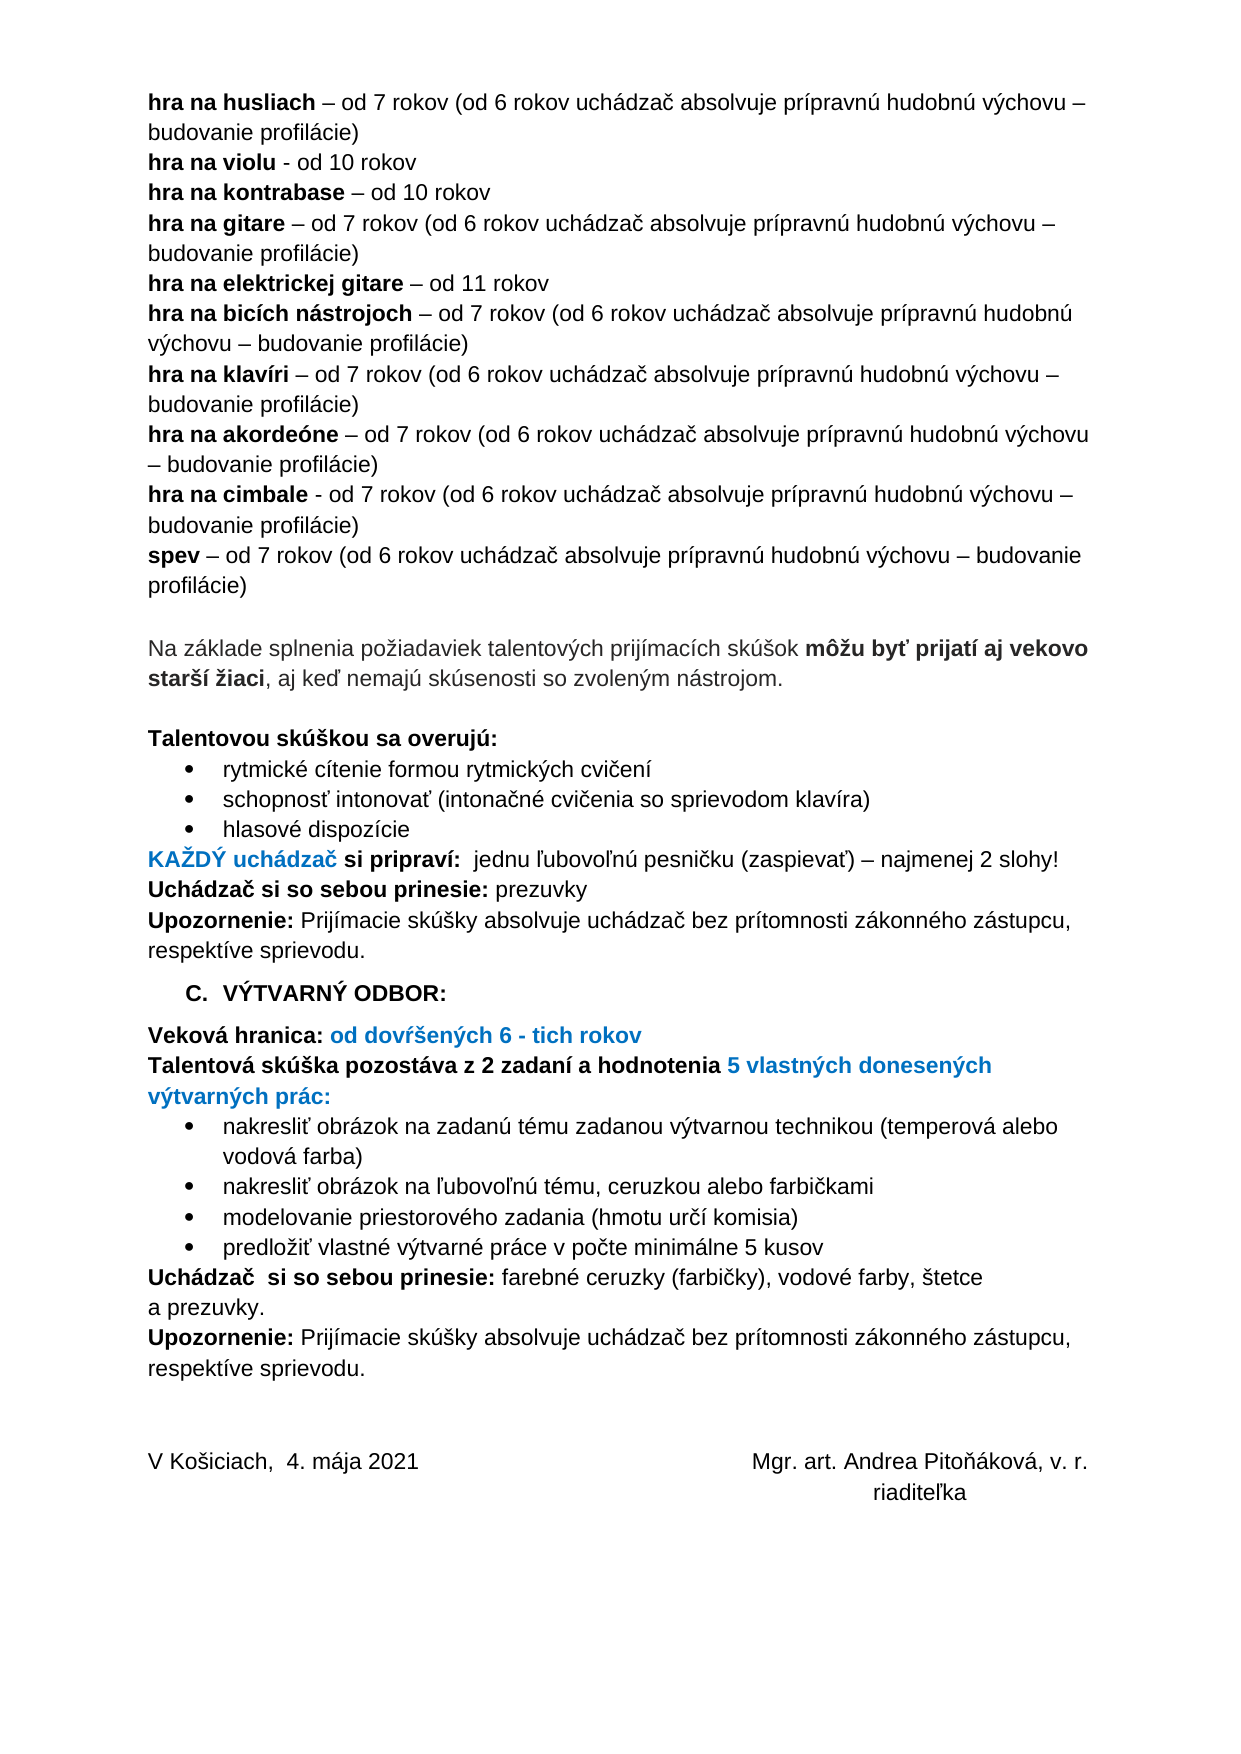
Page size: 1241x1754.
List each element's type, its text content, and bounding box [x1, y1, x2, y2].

list rytmické cítenie formou rytmických cvičení [185, 756, 1092, 782]
list nakresliť obrázok na ľubovoľnú tému, ceruzkou alebo farbičkami [185, 1173, 1092, 1199]
text Talentová skúška pozostáva z 2 zadaní a hodnotenia 5 vlastných donesených výtvarných prác: [148, 1052, 1092, 1109]
text KAŽDÝ uchádzač si pripraví: jednu ľubovoľnú pesničku (zaspievať) – najmenej 2 slohy! Uchádzač si so sebou prinesie: prezuvky [148, 846, 1092, 903]
text Veková hranica: od dovŕšených 6 - tich rokov [148, 1022, 1092, 1048]
text hra na husliach – od 7 rokov (od 6 rokov uchádzač absolvuje prípravnú hudobnú výchovu – budovanie profilácie) [148, 89, 1092, 145]
text Uchádzač si so sebou prinesie: farebné ceruzky (farbičky), vodové farby, štetce a prezuvky. [148, 1264, 1092, 1320]
text hra na kontrabase – od 10 rokov [148, 179, 1092, 206]
text hra na violu - od 10 rokov [148, 149, 1092, 175]
text hra na cimbale - od 7 rokov (od 6 rokov uchádzač absolvuje prípravnú hudobnú výchovu – budovanie profilácie) spev – od 7 rokov (od 6 rokov uchádzač absolvuje prípravnú hudobnú výchovu – budovanie profilácie) [148, 481, 1092, 631]
list hlasové dispozície [185, 816, 1092, 842]
list nakresliť obrázok na zadanú tému zadanou výtvarnou technikou (temperová alebo vodová farba) [185, 1113, 1092, 1169]
text Upozornenie: Prijímacie skúšky absolvuje uchádzač bez prítomnosti zákonného zástupcu, respektíve sprievodu. [148, 907, 1092, 963]
text Na základe splnenia požiadaviek talentových prijímacích skúšok môžu byť prijatí aj vekovo starší žiaci, aj keď nemajú skúsenosti so zvoleným nástrojom. Talentovou skúškou sa overujú: [148, 635, 1092, 752]
list predložiť vlastné výtvarné práce v počte minimálne 5 kusov [185, 1234, 1092, 1260]
text riaditeľka [148, 1478, 1092, 1505]
text Upozornenie: Prijímacie skúšky absolvuje uchádzač bez prítomnosti zákonného zástupcu, respektíve sprievodu. [148, 1324, 1092, 1381]
text V Košiciach, 4. mája 2021 Mgr. art. Andrea Pitoňáková, v. r. [148, 1448, 1092, 1474]
list schopnosť intonovať (intonačné cvičenia so sprievodom klavíra) [185, 786, 1092, 812]
list VÝTVARNÝ ODBOR: [185, 979, 1092, 1006]
text hra na gitare – od 7 rokov (od 6 rokov uchádzač absolvuje prípravnú hudobnú výchovu – budovanie profilácie) hra na elektrickej gitare – od 11 rokov hra na bicích nástrojoch – od 7 rokov (od 6 rokov uchádzač absolvuje prípravnú hudobnú výchovu – budovanie profilácie) hra na klavíri – od 7 rokov (od 6 rokov uchádzač absolvuje prípravnú hudobnú výchovu – budovanie profilácie) hra na akordeóne – od 7 rokov (od 6 rokov uchádzač absolvuje prípravnú hudobnú výchovu – budovanie profilácie) [148, 209, 1092, 477]
list modelovanie priestorového zadania (hmotu určí komisia) [185, 1203, 1092, 1230]
